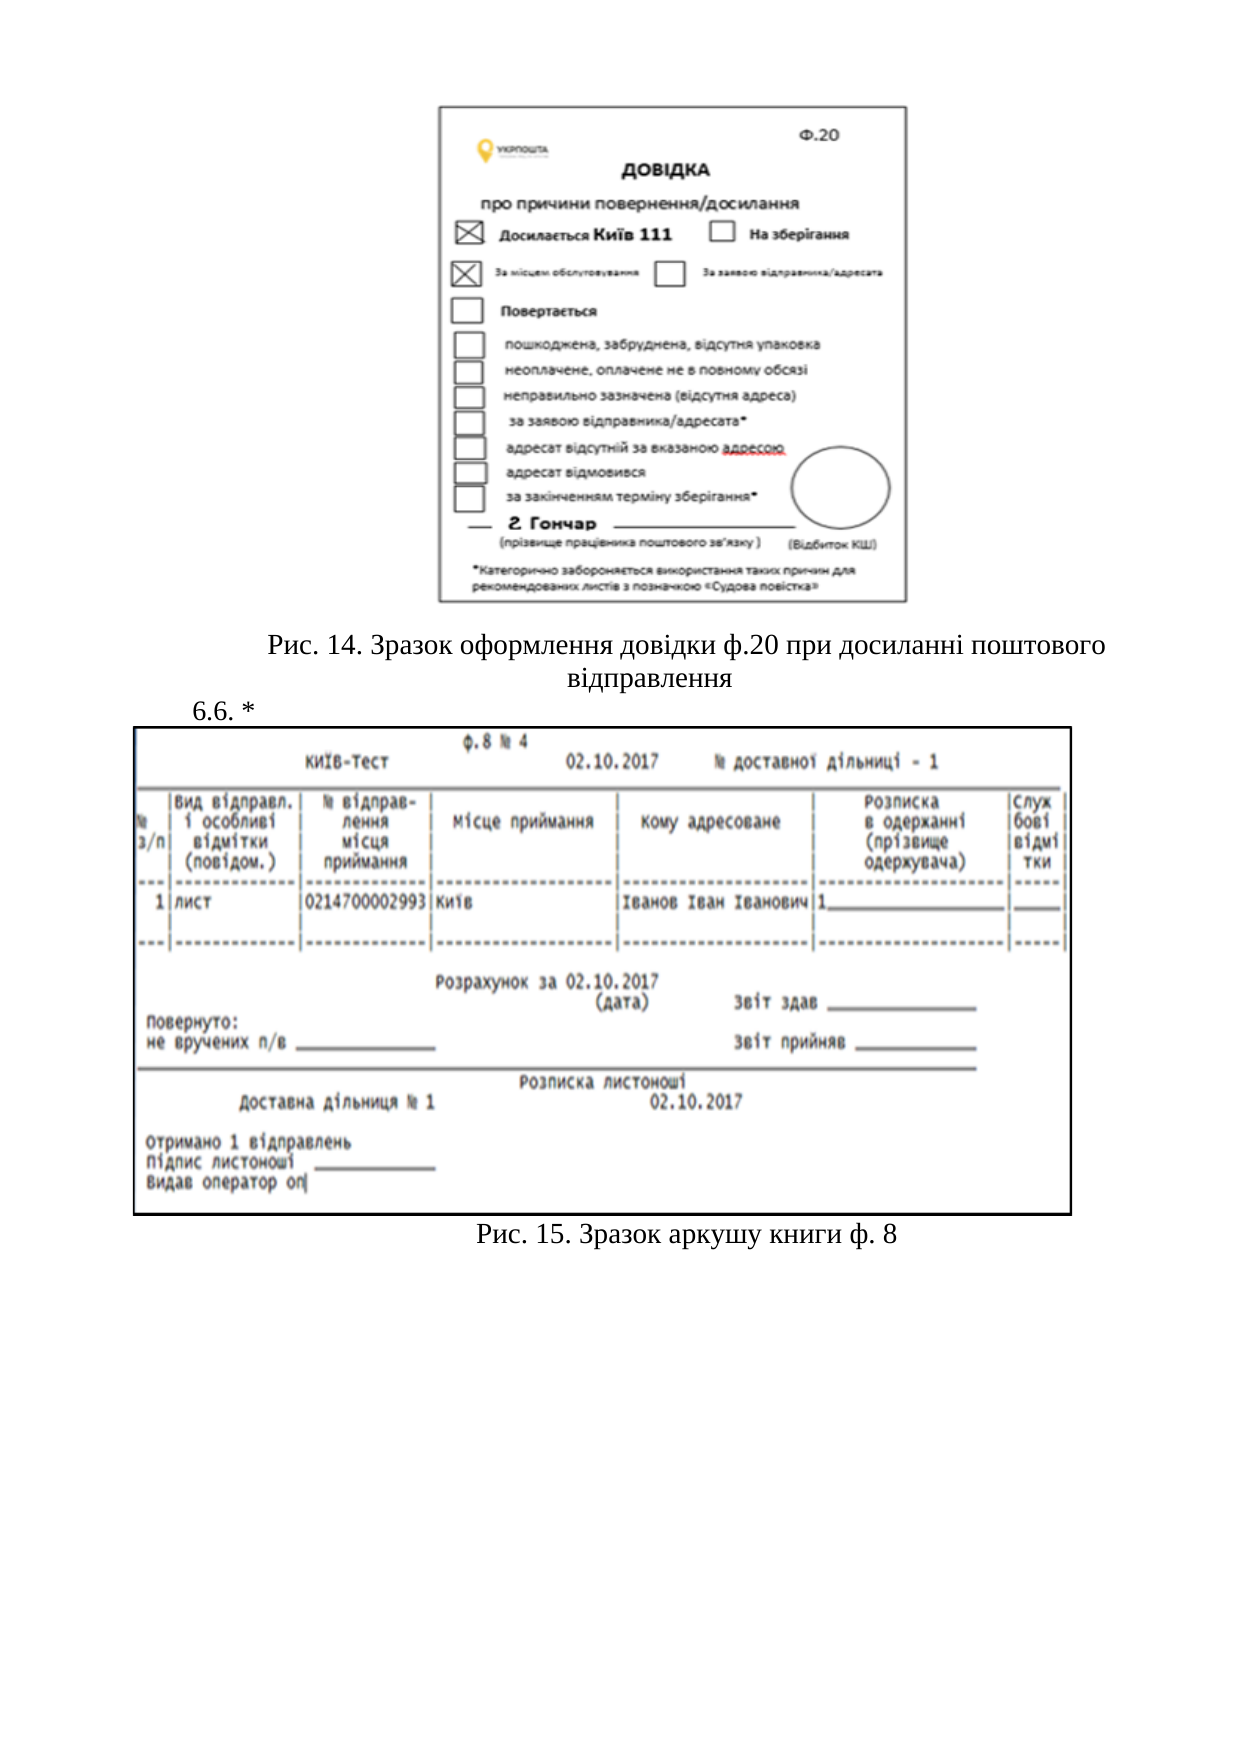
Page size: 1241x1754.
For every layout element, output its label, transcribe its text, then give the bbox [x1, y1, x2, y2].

text Рис. 14. Зразок оформлення довідки ф.20 при досиланні поштового відправлення [118, 627, 1181, 694]
picture [132, 726, 1073, 1216]
text Рис. 15. Зразок аркушу книги ф. 8 [118, 1216, 1181, 1249]
text 6.6. * [118, 694, 1181, 727]
picture [388, 70, 985, 627]
